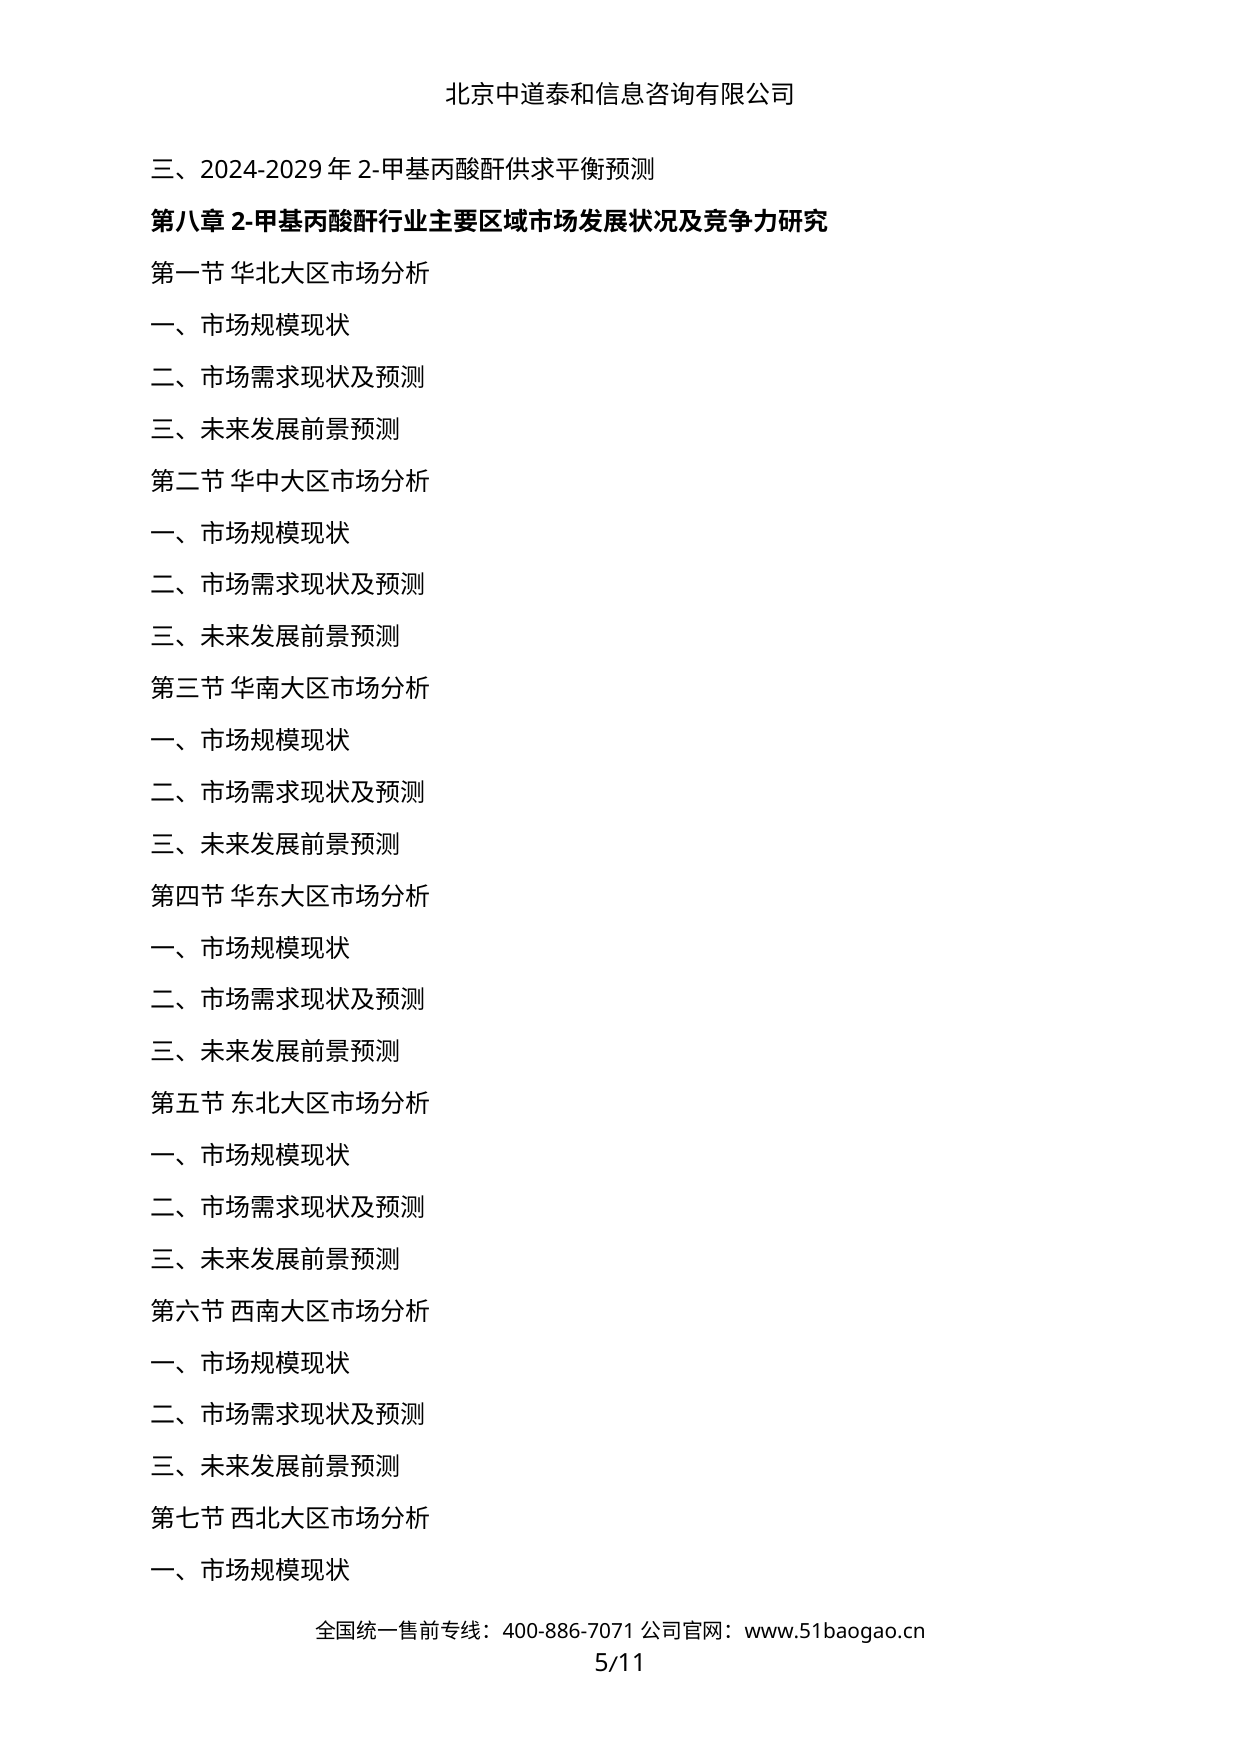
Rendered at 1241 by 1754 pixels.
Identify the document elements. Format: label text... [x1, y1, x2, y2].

text 二、市场需求现状及预测 [150, 1395, 1090, 1431]
text 三、未来发展前景预测 [150, 409, 1090, 446]
text 第六节 西南大区市场分析 [150, 1291, 1090, 1327]
text 二、市场需求现状及预测 [150, 357, 1090, 394]
text 一、市场规模现状 [150, 513, 1090, 549]
text 第二节 华中大区市场分析 [150, 461, 1090, 497]
text 一、市场规模现状 [150, 306, 1090, 342]
text 二、市场需求现状及预测 [150, 772, 1090, 809]
text 二、市场需求现状及预测 [150, 980, 1090, 1016]
text 三、未来发展前景预测 [150, 617, 1090, 653]
text 二、市场需求现状及预测 [150, 1187, 1090, 1224]
text 第七节 西北大区市场分析 [150, 1499, 1090, 1535]
text 一、市场规模现状 [150, 1343, 1090, 1379]
text 第四节 华东大区市场分析 [150, 876, 1090, 912]
text 第八章 2-甲基丙酸酐行业主要区域市场发展状况及竞争力研究 [150, 202, 1090, 238]
text 三、未来发展前景预测 [150, 824, 1090, 861]
text 第一节 华北大区市场分析 [150, 254, 1090, 290]
text 三、2024-2029年2-甲基丙酸酐供求平衡预测 [150, 150, 1090, 186]
text 一、市场规模现状 [150, 721, 1090, 757]
text 一、市场规模现状 [150, 928, 1090, 964]
text 第三节 华南大区市场分析 [150, 669, 1090, 705]
text 一、市场规模现状 [150, 1551, 1090, 1587]
text 三、未来发展前景预测 [150, 1032, 1090, 1068]
text 三、未来发展前景预测 [150, 1239, 1090, 1276]
text 一、市场规模现状 [150, 1136, 1090, 1172]
text 第五节 东北大区市场分析 [150, 1084, 1090, 1120]
text 三、未来发展前景预测 [150, 1447, 1090, 1483]
text 二、市场需求现状及预测 [150, 565, 1090, 601]
